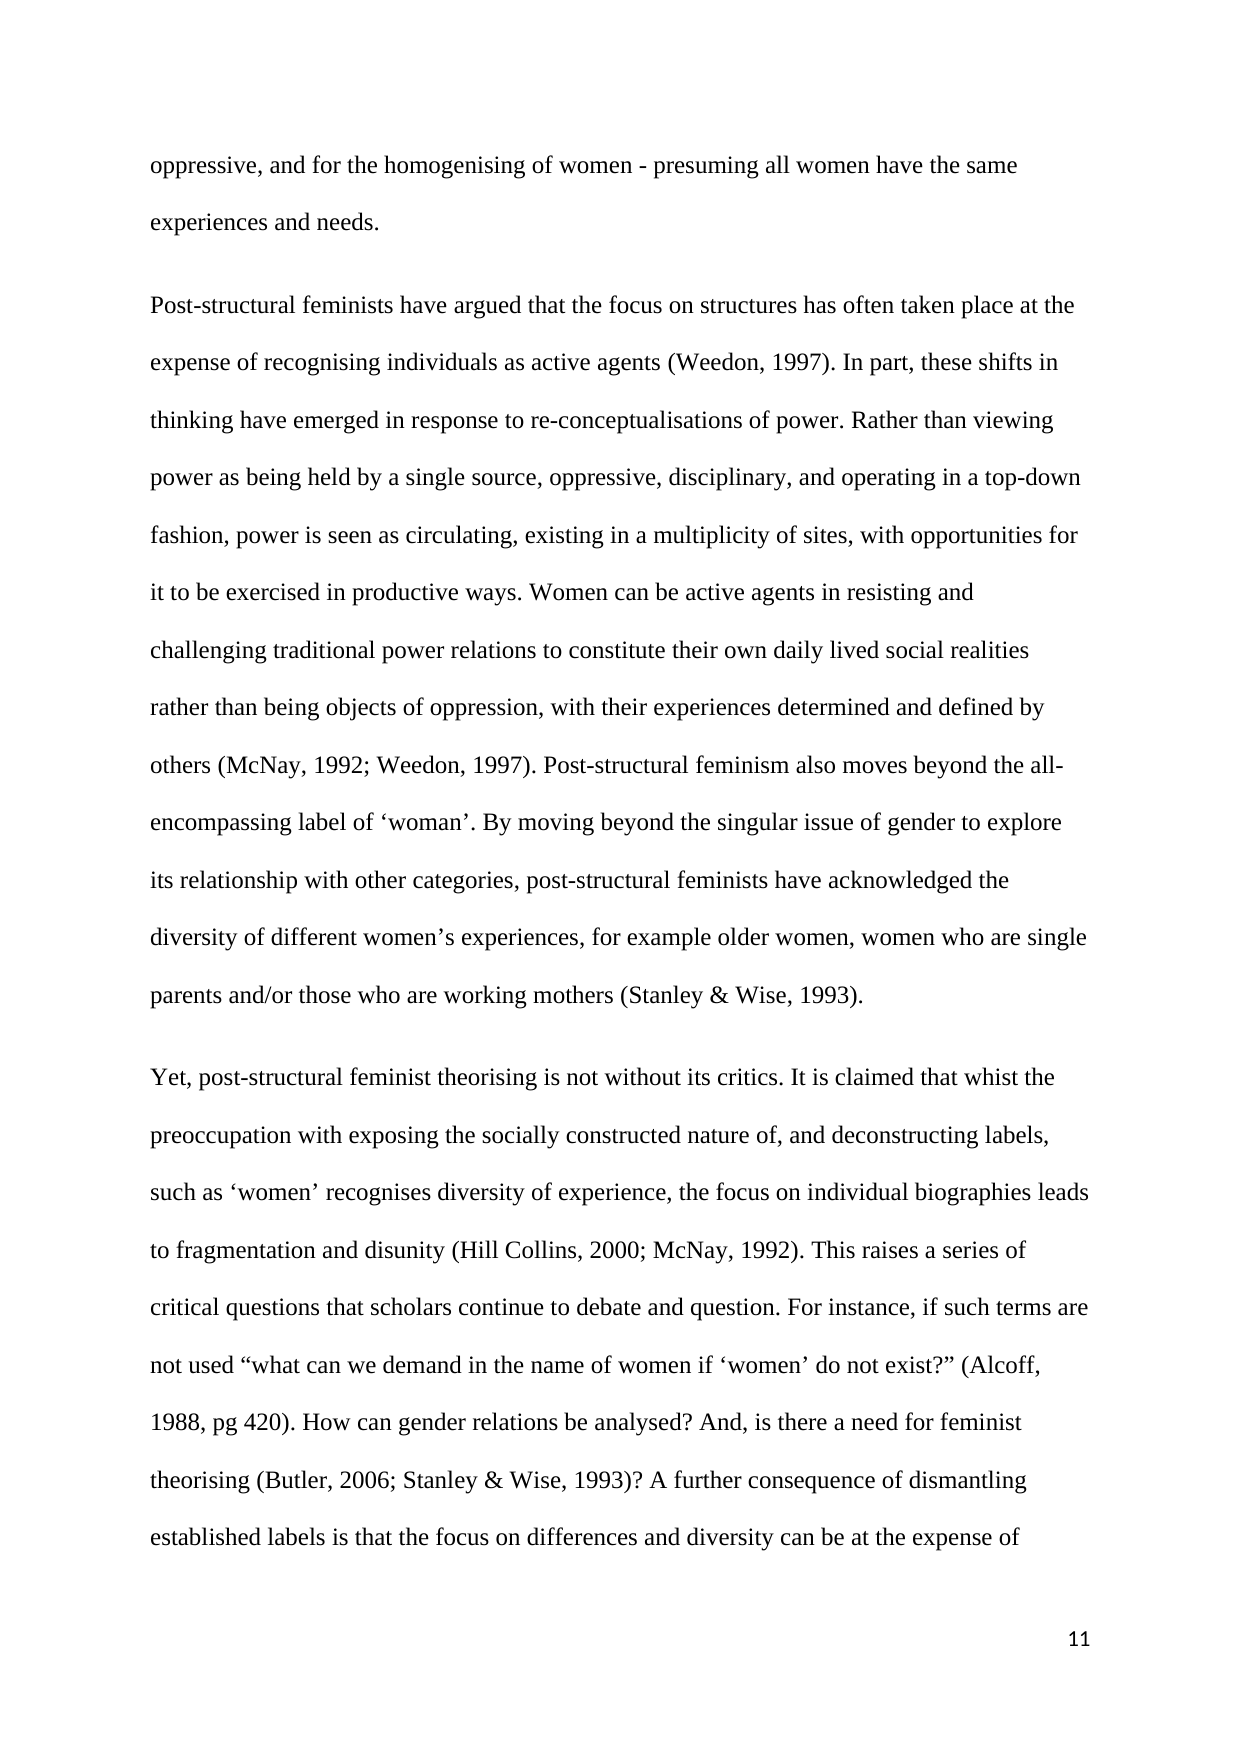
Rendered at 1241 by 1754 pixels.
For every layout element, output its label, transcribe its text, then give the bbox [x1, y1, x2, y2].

text Post-structural feminists have argued that the focus on structures has often taken place at the expense of recognising individuals as active agents (Weedon, 1997). In part, these shifts in thinking have emerged in response to re-conceptualisations of power. Rather than viewing power as being held by a single source, oppressive, disciplinary, and operating in a top-down fashion, power is seen as circulating, existing in a multiplicity of sites, with opportunities for it to be exercised in productive ways. Women can be active agents in resisting and challenging traditional power relations to constitute their own daily lived social realities rather than being objects of oppression, with their experiences determined and defined by others (McNay, 1992; Weedon, 1997). Post-structural feminism also moves beyond the all-encompassing label of ‘woman’. By moving beyond the singular issue of gender to explore its relationship with other categories, post-structural feminists have acknowledged the diversity of different women’s experiences, for example older women, women who are single parents and/or those who are working mothers (Stanley & Wise, 1993). [150, 290, 1090, 1009]
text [150, 150, 1090, 236]
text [150, 1062, 1090, 1551]
